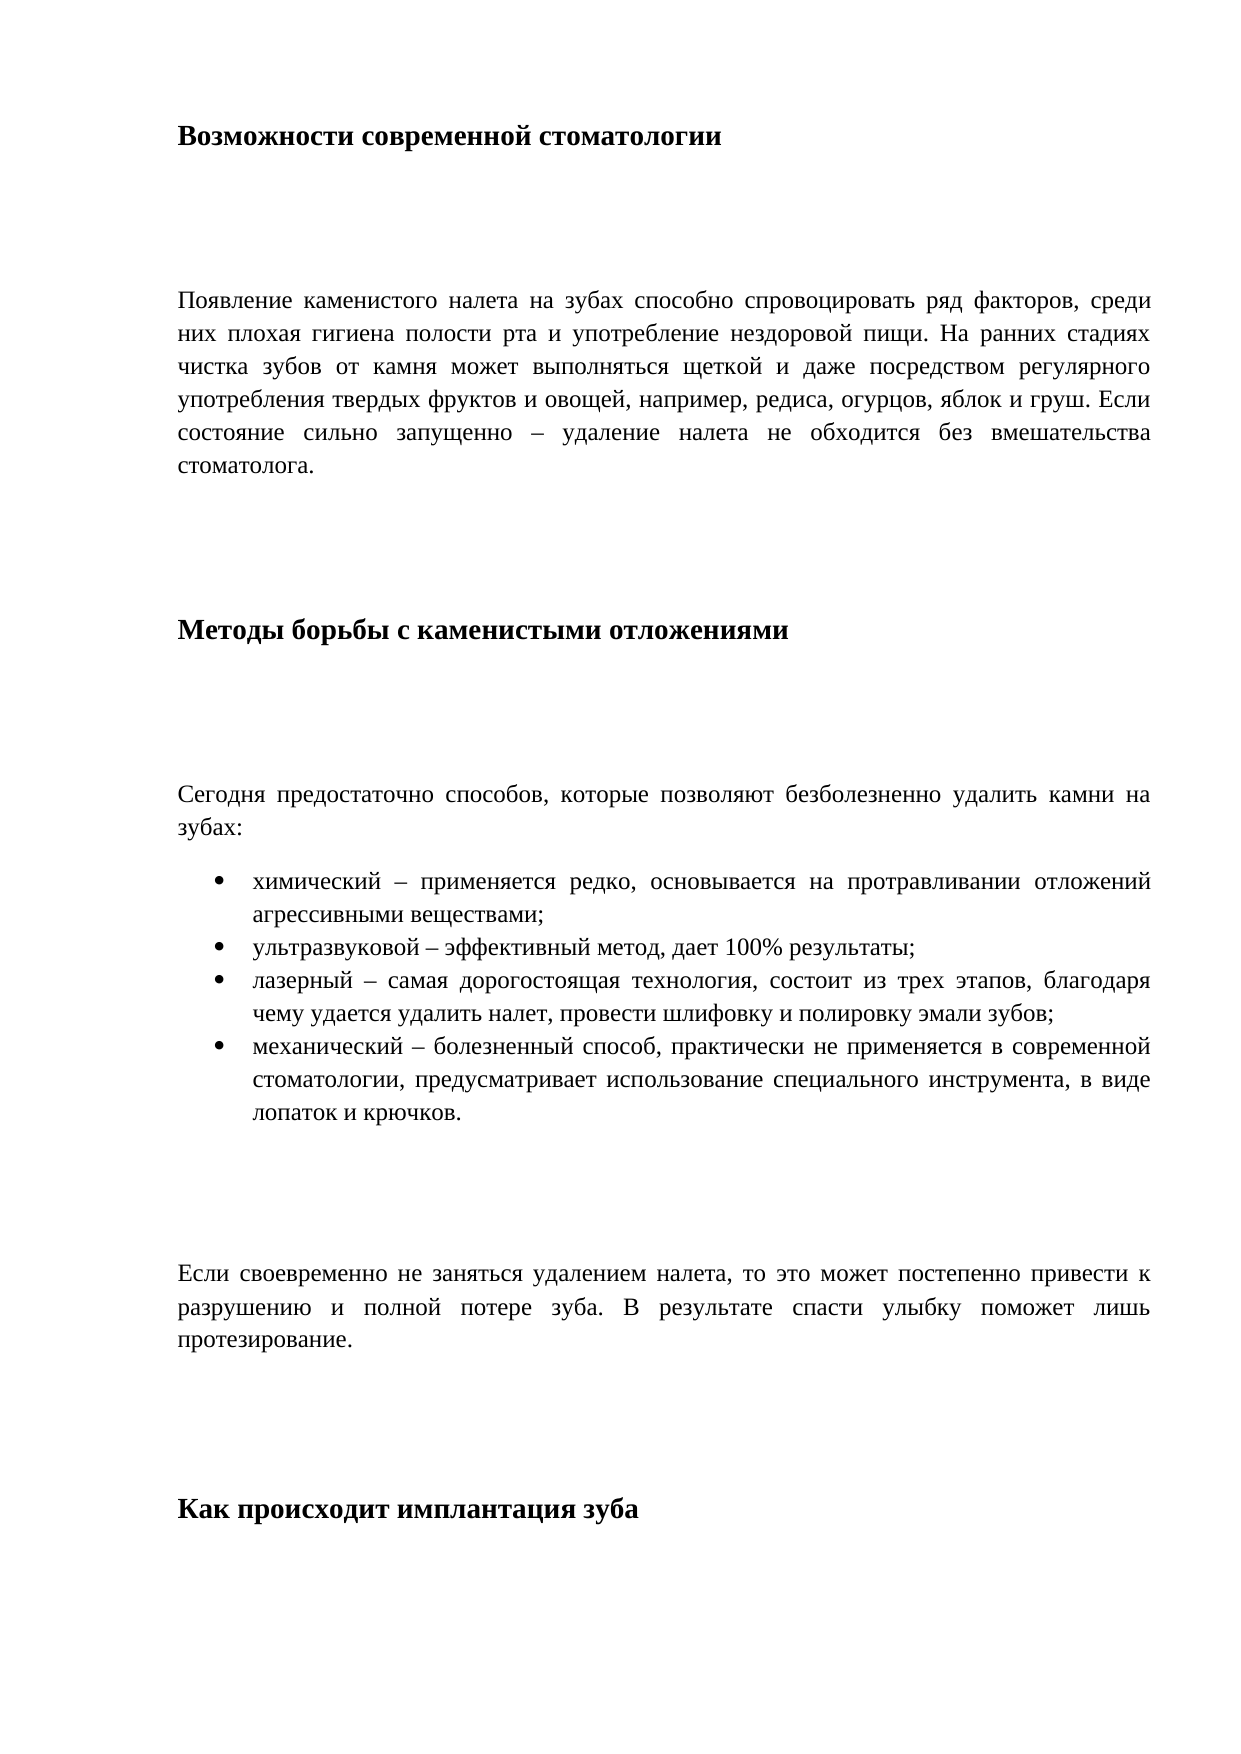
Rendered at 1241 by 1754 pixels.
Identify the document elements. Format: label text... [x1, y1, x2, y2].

text Если своевременно не заняться удалением налета, то это может постепенно привести к разрушению и полной потере зуба. В результате спасти улыбку поможет лишь протезирование. [177, 1258, 1152, 1353]
list механический – болезненный способ, практически не применяется в современной стоматологии, предусматривает использование специального инструмента, в виде лопаток и крючков. [215, 1031, 1152, 1126]
list ультразвуковой – эффективный метод, дает 100% результаты; [215, 932, 1152, 961]
list химический – применяется редко, основывается на протравливании отложений агрессивными веществами; [215, 866, 1152, 928]
text Методы борьбы с каменистыми отложениями [177, 612, 1152, 645]
text Как происходит имплантация зуба [177, 1492, 1152, 1525]
text Возможности современной стоматологии [177, 118, 1152, 152]
text Появление каменистого налета на зубах способно спровоцировать ряд факторов, среди них плохая гигиена полости рта и употребление нездоровой пищи. На ранних стадиях чистка зубов от камня может выполняться щеткой и даже посредством регулярного употребления твердых фруктов и овощей, например, редиса, огурцов, яблок и груш. Если состояние сильно запущенно – удаление налета не обходится без вмешательства стоматолога. [177, 285, 1152, 479]
list лазерный – самая дорогостоящая технология, состоит из трех этапов, благодаря чему удается удалить налет, провести шлифовку и полировку эмали зубов; [215, 965, 1152, 1027]
text Сегодня предостаточно способов, которые позволяют безболезненно удалить камни на зубах: [177, 779, 1152, 841]
